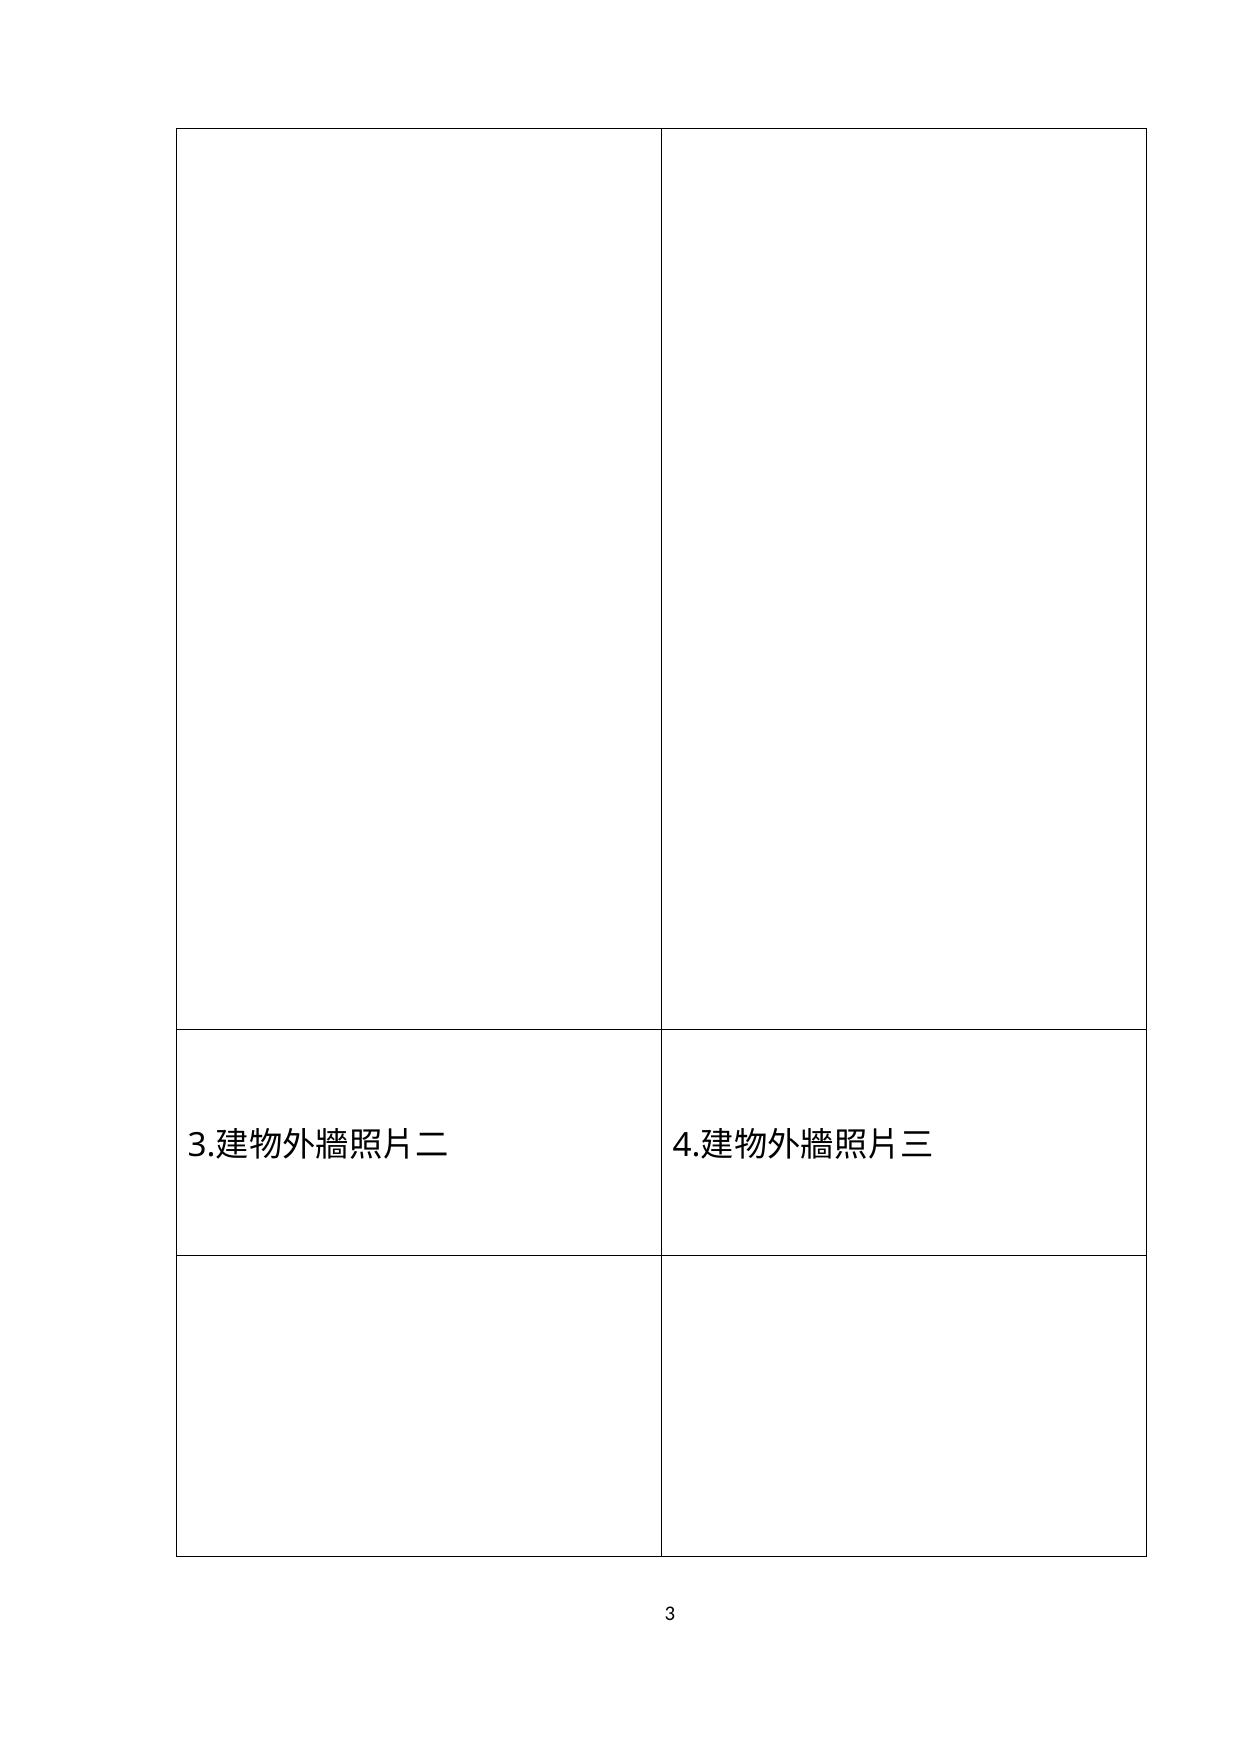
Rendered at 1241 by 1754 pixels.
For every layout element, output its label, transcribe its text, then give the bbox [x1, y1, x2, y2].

table_cell [177, 1256, 661, 1556]
table_cell 3.建物外牆照片二 [177, 1030, 661, 1255]
table_cell [662, 1256, 1146, 1556]
table_cell 4.建物外牆照片三 [662, 1030, 1146, 1255]
table_cell [177, 129, 661, 1029]
table_cell [662, 129, 1146, 1029]
